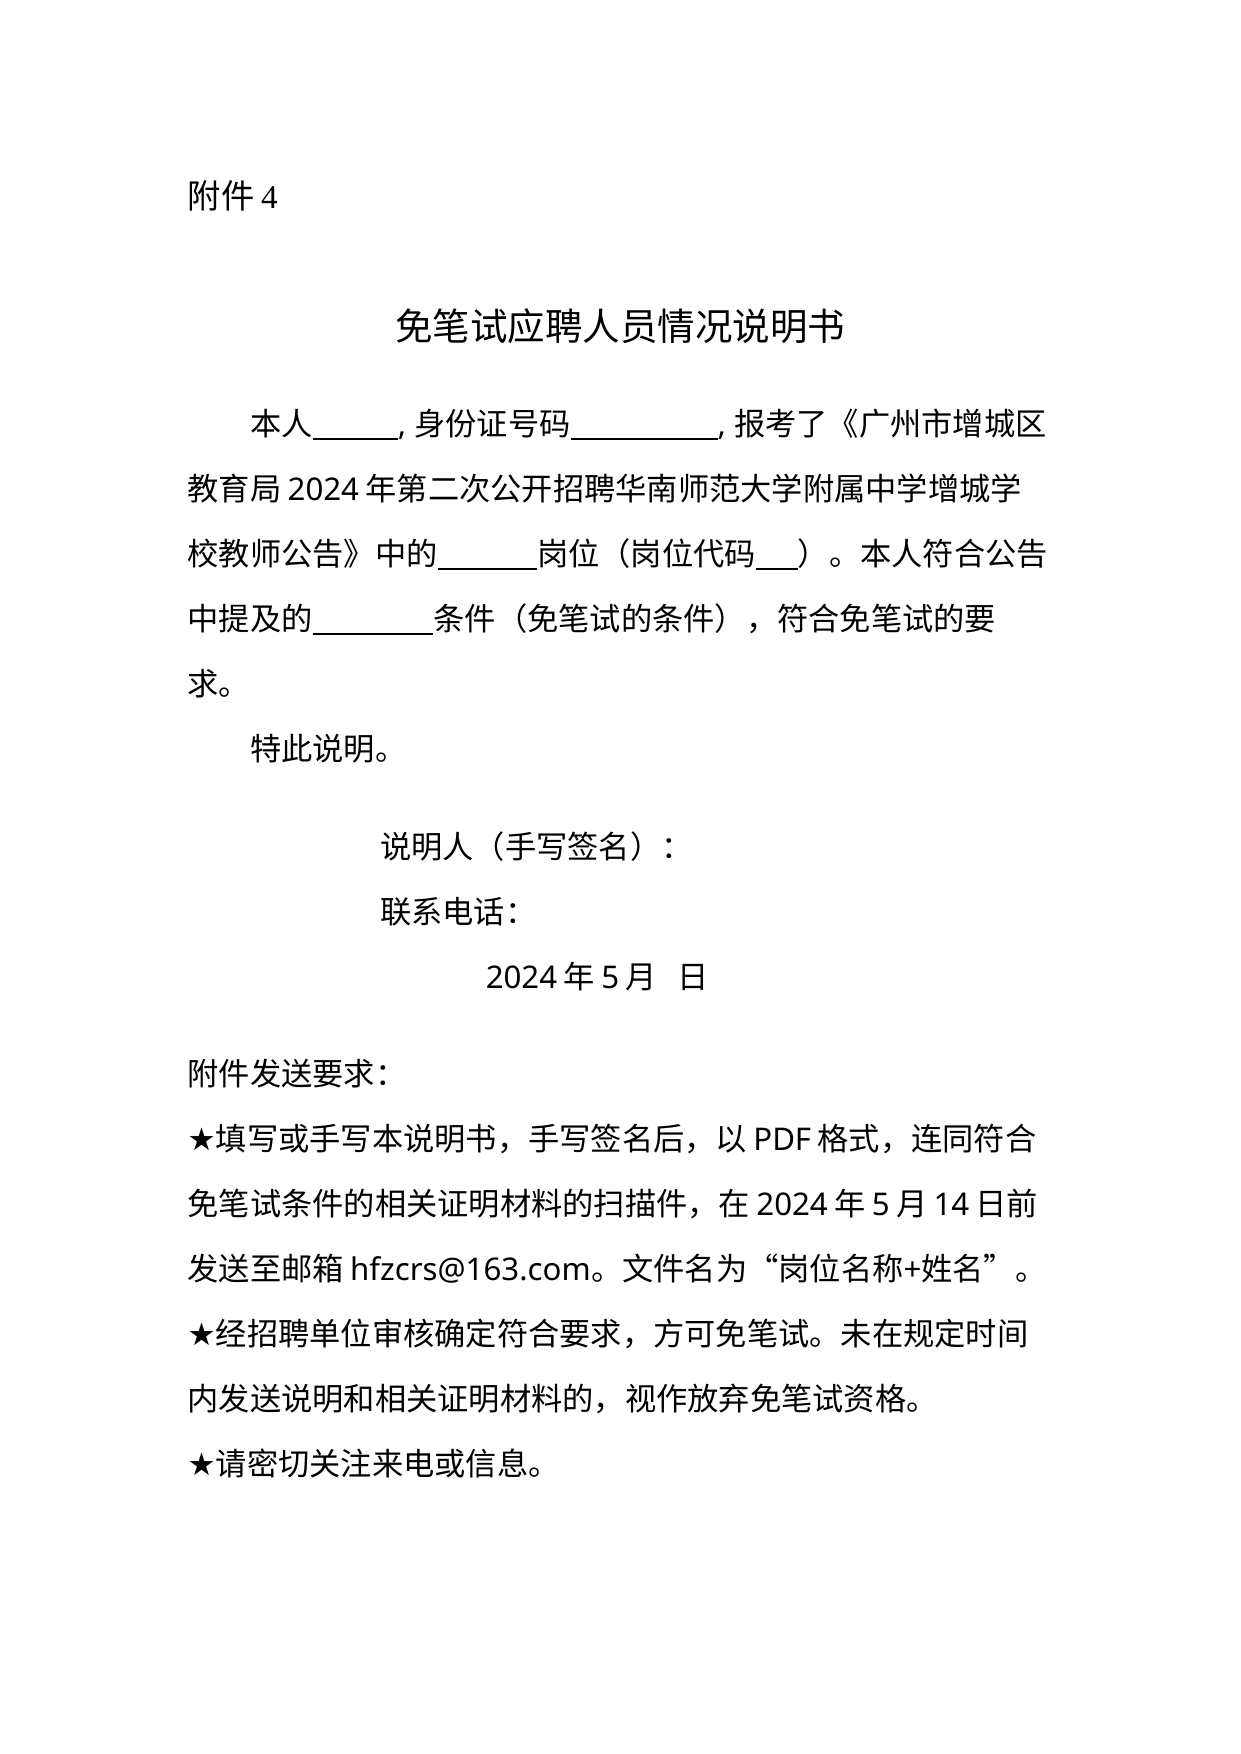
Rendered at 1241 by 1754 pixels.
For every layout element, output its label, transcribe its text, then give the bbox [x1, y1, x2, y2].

text ★填写或手写本说明书，手写签名后，以PDF格式，连同符合免笔试条件的相关证明材料的扫描件，在2024年5月14日前发送至邮箱hfzcrs@163.com。文件名为“岗位名称+姓名”。 [187, 1104, 1053, 1299]
text ★经招聘单位审核确定符合要求，方可免笔试。未在规定时间内发送说明和相关证明材料的，视作放弃免笔试资格。 [187, 1299, 1053, 1429]
text 本人 , 身份证号码 , 报考了《广州市增城区教育局2024年第二次公开招聘华南师范大学附属中学增城学校教师公告》中的 岗位（岗位代码 ）。本人符合公告中提及的 条件（免笔试的条件），符合免笔试的要求。 [187, 389, 1053, 714]
text 2024年5月 日 [187, 942, 1053, 1007]
text 说明人（手写签名）： [187, 812, 1053, 877]
text 特此说明。 [187, 714, 1053, 779]
text ★请密切关注来电或信息。 [187, 1429, 1053, 1494]
text 附件发送要求： [187, 1039, 1053, 1104]
text 免笔试应聘人员情况说明书 [187, 292, 1053, 357]
text 附件4 [187, 162, 1053, 227]
text 联系电话： [187, 877, 1053, 942]
